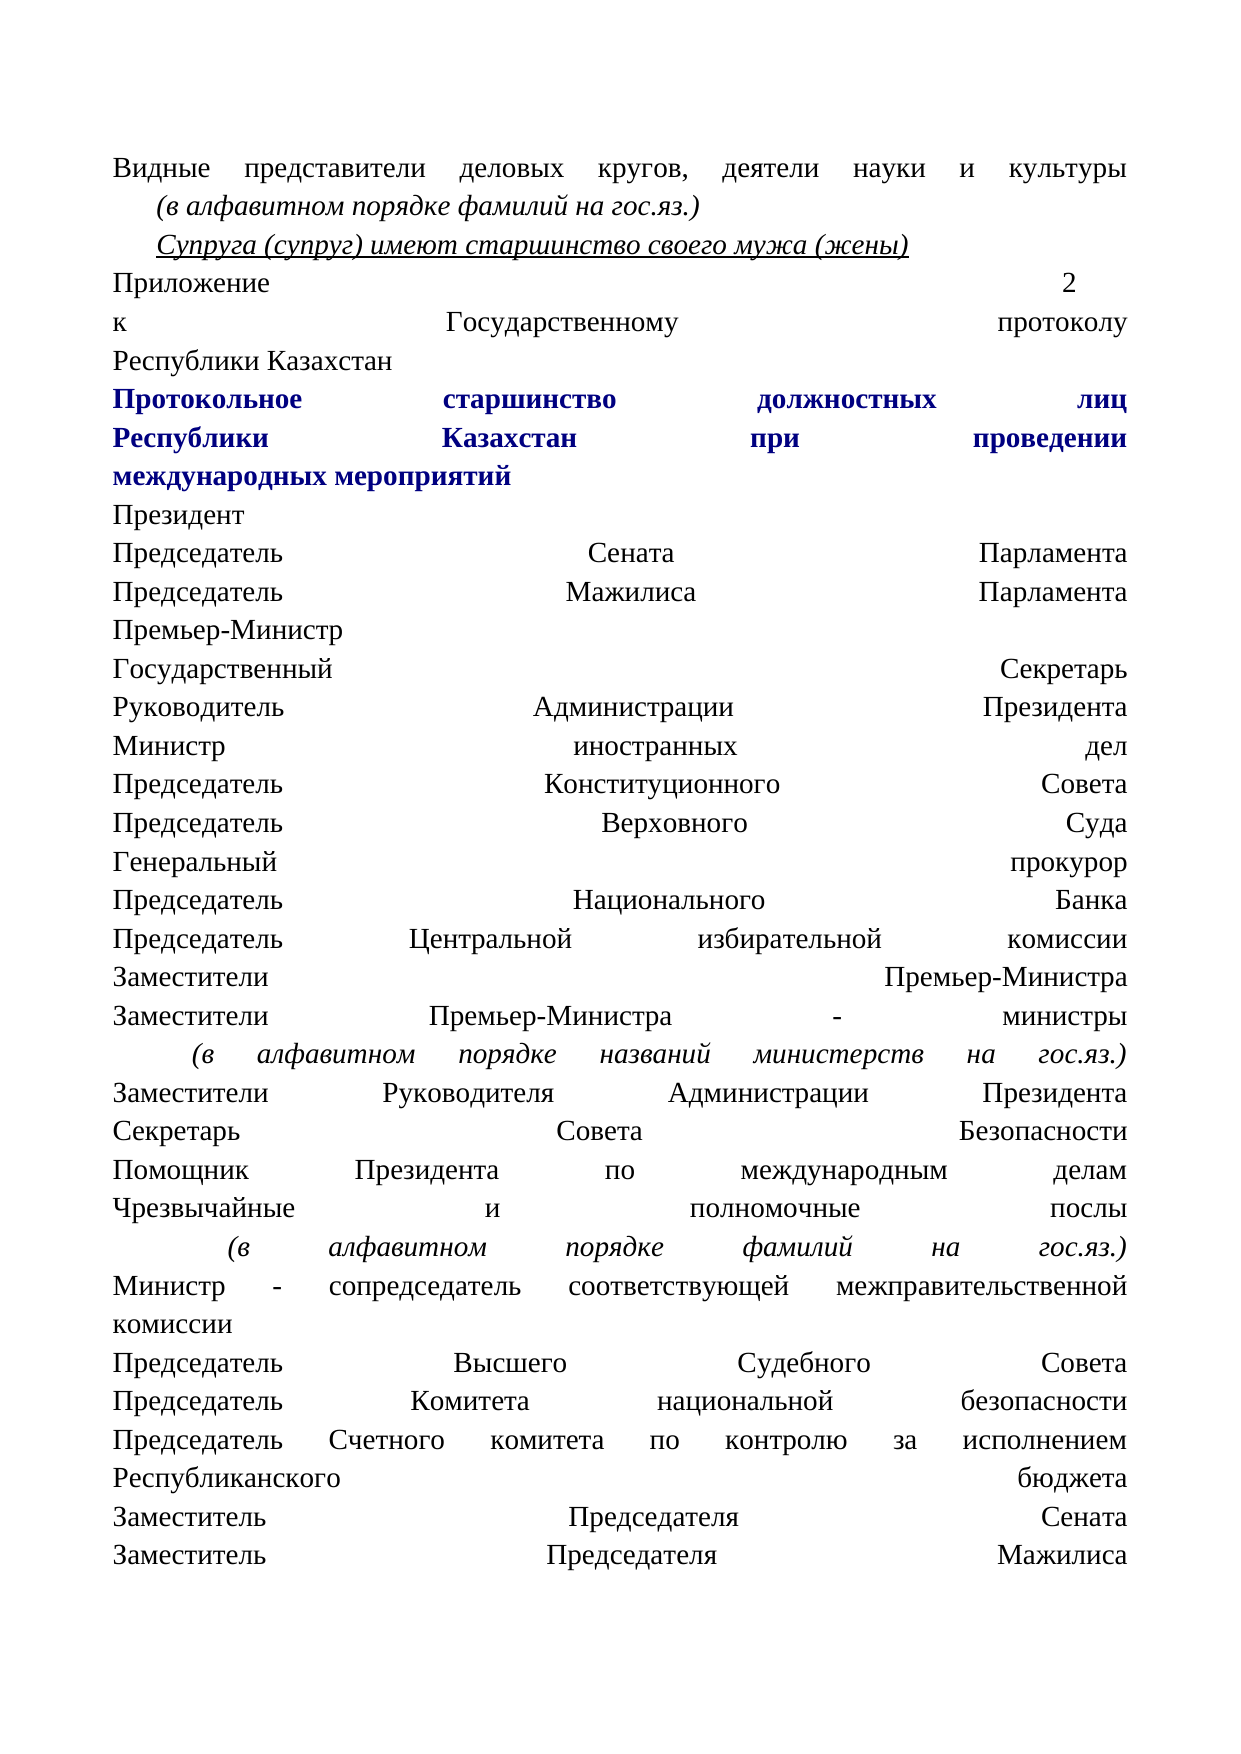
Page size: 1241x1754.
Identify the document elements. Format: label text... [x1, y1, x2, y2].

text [112, 150, 1128, 222]
text Супруга (супруг) имеют старшинство своего мужа (жены) [112, 227, 1128, 261]
text Приложение 2 к Государственному протоколу Республики Казахстан [112, 266, 1128, 376]
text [112, 497, 1128, 1571]
text Протокольное старшинство должностных лиц Республики Казахстан при проведении международных мероприятий [112, 381, 1128, 492]
